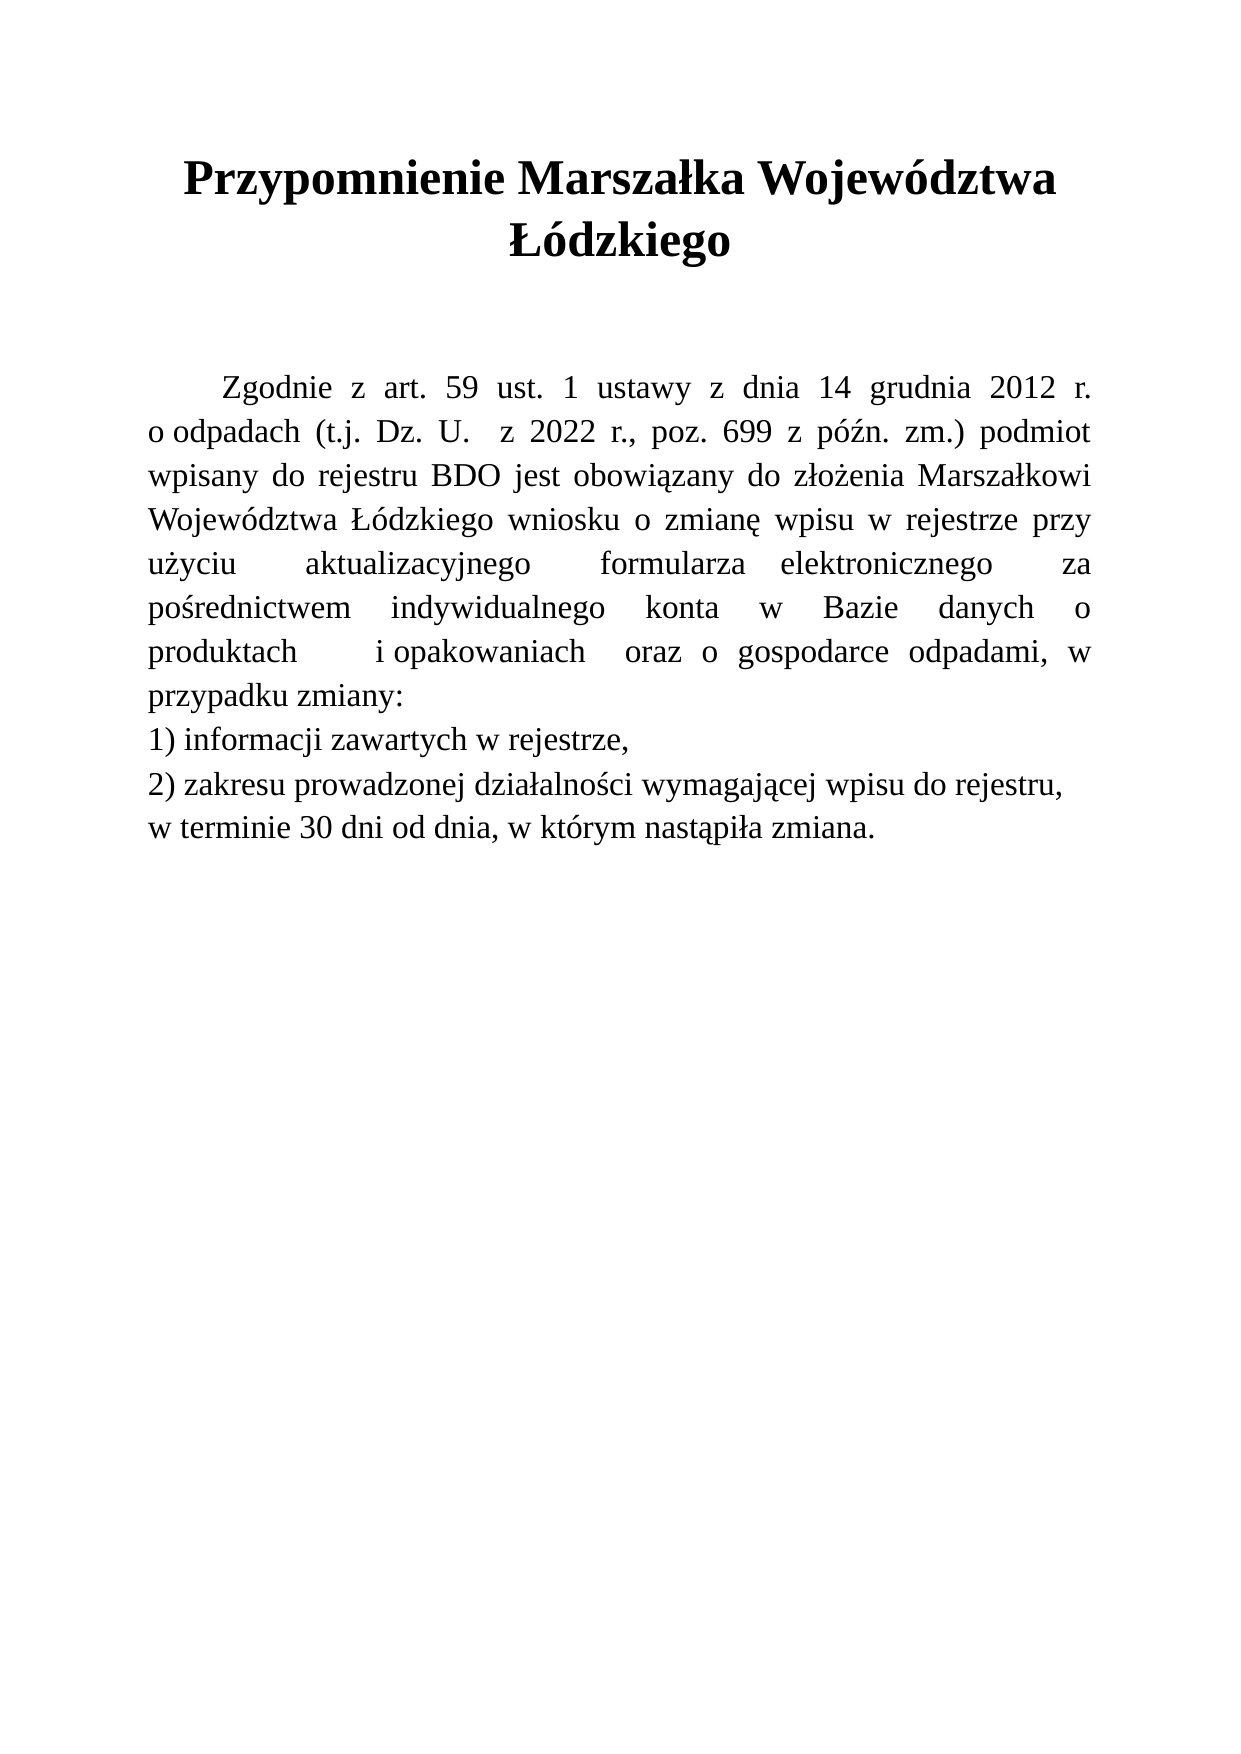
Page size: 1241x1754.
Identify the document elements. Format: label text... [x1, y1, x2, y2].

text 1) informacji zawartych w rejestrze, [148, 720, 1093, 758]
text 2) zakresu prowadzonej działalności wymagającej wpisu do rejestru, [148, 764, 1093, 802]
text Zgodnie z art. 59 ust. 1 ustawy z dnia 14 grudnia 2012 r. o odpadach (t.j. Dz. U. z 2022 r., poz. 699 z późn. zm.) podmiot wpisany do rejestru BDO jest obowiązany do złożenia Marszałkowi Województwa Łódzkiego wniosku o zmianę wpisu w rejestrze przy użyciu aktualizacyjnego formularza elektronicznego za pośrednictwem indywidualnego konta w Bazie danych o produktach i opakowaniach oraz o gospodarce odpadami, w przypadku zmiany: [148, 367, 1093, 714]
text Przypomnienie Marszałka Województwa Łódzkiego [148, 148, 1093, 267]
text w terminie 30 dni od dnia, w którym nastąpiła zmiana. [148, 808, 1093, 846]
